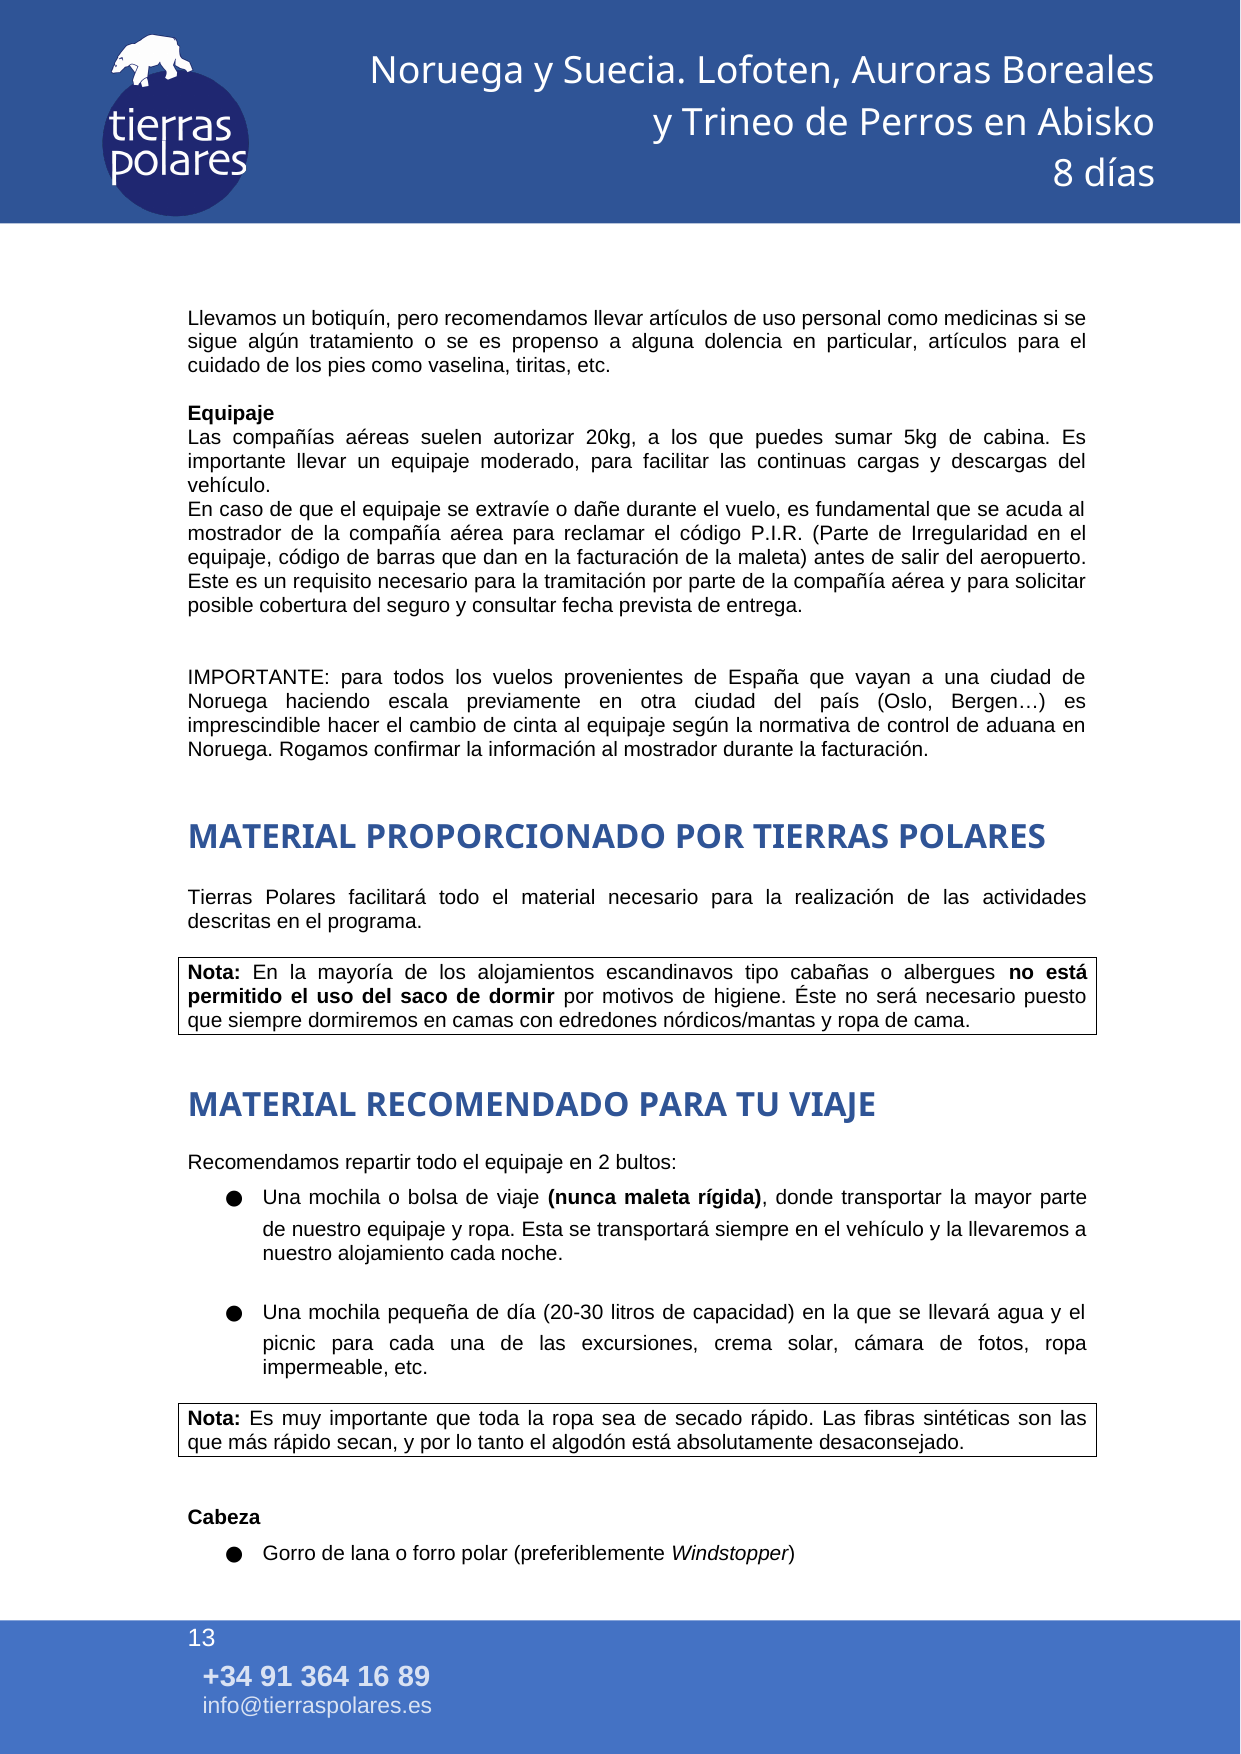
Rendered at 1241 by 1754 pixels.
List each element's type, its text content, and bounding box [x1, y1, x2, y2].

list Una mochila pequeña de día (20-30 litros de capacidad) en la que se llevará agua y el picnic para cada una de las excursiones, crema solar, cámara de fotos, ropa impermeable, etc. [225, 1288, 1087, 1379]
text Recomendamos repartir todo el equipaje en 2 bultos: [187, 1150, 1087, 1174]
text Tierras Polares facilitará todo el material necesario para la realización de las actividades descritas en el programa. [187, 885, 1087, 933]
text Equipaje [187, 401, 1087, 425]
text IMPORTANTE: para todos los vuelos provenientes de España que vayan a una ciudad de Noruega haciendo escala previamente en otra ciudad del país (Oslo, Bergen…) es imprescindible hacer el cambio de cinta al equipaje según la normativa de control de aduana en Noruega. Rogamos confirmar la información al mostrador durante la facturación. [187, 665, 1087, 761]
list Una mochila o bolsa de viaje (nunca maleta rígida), donde transportar la mayor parte de nuestro equipaje y ropa. Esta se transportará siempre en el vehículo y la llevaremos a nuestro alojamiento cada noche. [225, 1174, 1087, 1264]
text MATERIAL RECOMENDADO PARA TU VIAJE [187, 1081, 1087, 1126]
text MATERIAL PROPORCIONADO POR TIERRAS POLARES [187, 813, 1087, 859]
text En caso de que el equipaje se extravíe o dañe durante el vuelo, es fundamental que se acuda al mostrador de la compañía aérea para reclamar el código P.I.R. (Parte de Irregularidad en el equipaje, código de barras que dan en la facturación de la maleta) antes de salir del aeropuerto. Este es un requisito necesario para la tramitación por parte de la compañía aérea y para solicitar posible cobertura del seguro y consultar fecha prevista de entrega. [187, 497, 1087, 617]
text Llevamos un botiquín, pero recomendamos llevar artículos de uso personal como medicinas si se sigue algún tratamiento o se es propenso a alguna dolencia en particular, artículos para el cuidado de los pies como vaselina, tiritas, etc. [187, 305, 1087, 377]
text Las compañías aéreas suelen autorizar 20kg, a los que puedes sumar 5kg de cabina. Es importante llevar un equipaje moderado, para facilitar las continuas cargas y descargas del vehículo. [187, 425, 1087, 497]
list Gorro de lana o forro polar (preferiblemente Windstopper) [225, 1529, 1087, 1572]
text Nota: En la mayoría de los alojamientos escandinavos tipo cabañas o albergues no está permitido el uso del saco de dormir por motivos de higiene. Éste no será necesario puesto que siempre dormiremos en camas con edredones nórdicos/mantas y ropa de cama. [179, 958, 1096, 1034]
text Nota: Es muy importante que toda la ropa sea de secado rápido. Las fibras sintéticas son las que más rápido secan, y por lo tanto el algodón está absolutamente desaconsejado. [179, 1404, 1096, 1456]
picture [85, 11, 263, 236]
text Cabeza [187, 1505, 1087, 1529]
